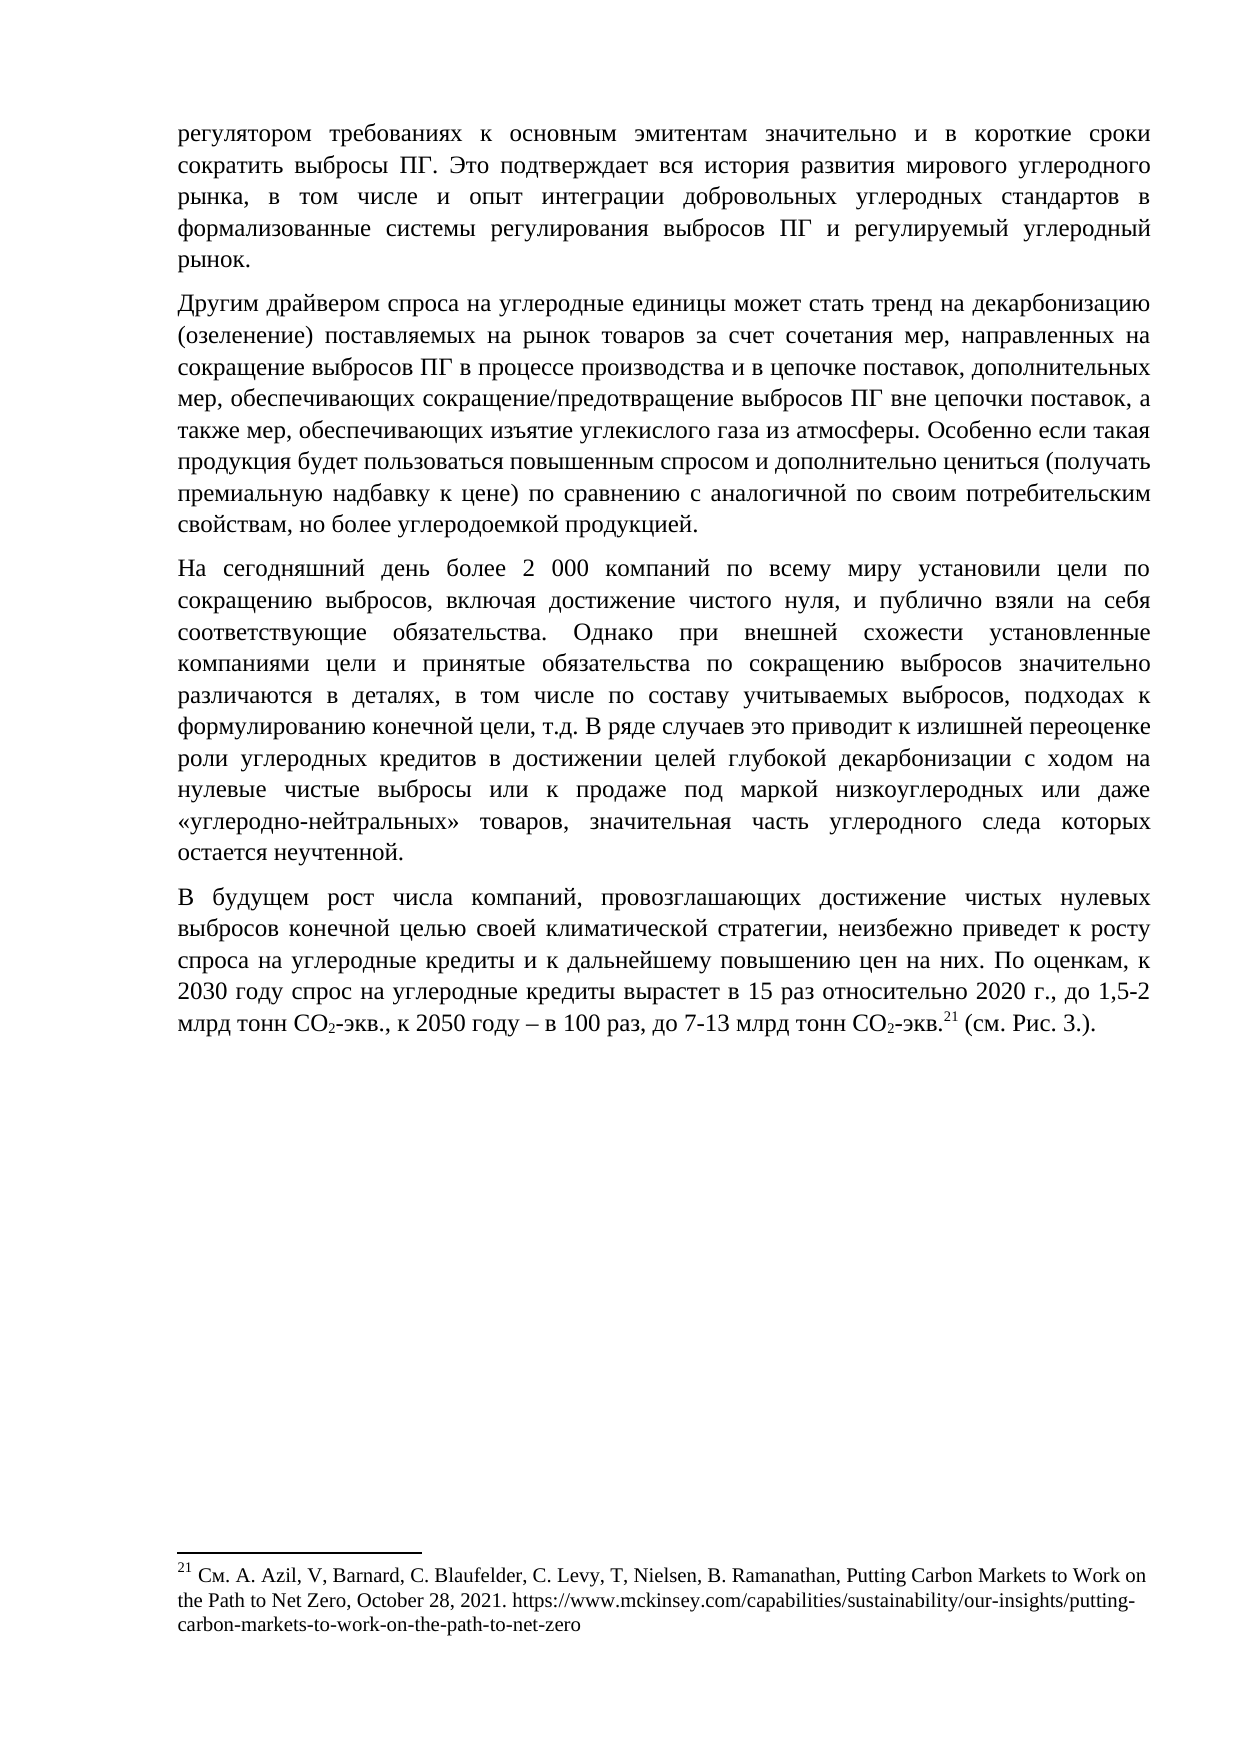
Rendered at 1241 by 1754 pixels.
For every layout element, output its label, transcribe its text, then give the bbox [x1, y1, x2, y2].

text Другим драйвером спроса на углеродные единицы может стать тренд на декарбонизацию (озеленение) поставляемых на рынок товаров за счет сочетания мер, направленных на сокращение выбросов ПГ в процессе производства и в цепочке поставок, дополнительных мер, обеспечивающих сокращение/предотвращение выбросов ПГ вне цепочки поставок, а также мер, обеспечивающих изъятие углекислого газа из атмосферы. Особенно если такая продукция будет пользоваться повышенным спросом и дополнительно цениться (получать премиальную надбавку к цене) по сравнению с аналогичной по своим потребительским свойствам, но более углеродоемкой продукцией. [177, 288, 1152, 538]
text На сегодняшний день более 2 000 компаний по всему миру установили цели по сокращению выбросов, включая достижение чистого нуля, и публично взяли на себя соответствующие обязательства. Однако при внешней схожести установленные компаниями цели и принятые обязательства по сокращению выбросов значительно различаются в деталях, в том числе по составу учитываемых выбросов, подходах к формулированию конечной цели, т.д. В ряде случаев это приводит к излишней переоценке роли углеродных кредитов в достижении целей глубокой декарбонизации с ходом на нулевые чистые выбросы или к продаже под маркой низкоуглеродных или даже «углеродно-нейтральных» товаров, значительная часть углеродного следа которых остается неучтенной. [177, 553, 1152, 866]
text В будущем рост числа компаний, провозглашающих достижение чистых нулевых выбросов конечной целью своей климатической стратегии, неизбежно приведет к росту спроса на углеродные кредиты и к дальнейшему повышению цен на них. По оценкам, к 2030 году спрос на углеродные кредиты вырастет в 15 раз относительно 2020 г., до 1,5-2 млрд тонн СО2-экв., к 2050 году – в 100 раз, до 7-13 млрд тонн СО2-экв. (см. Рис. 3.). [177, 882, 1152, 1037]
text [177, 118, 1152, 273]
